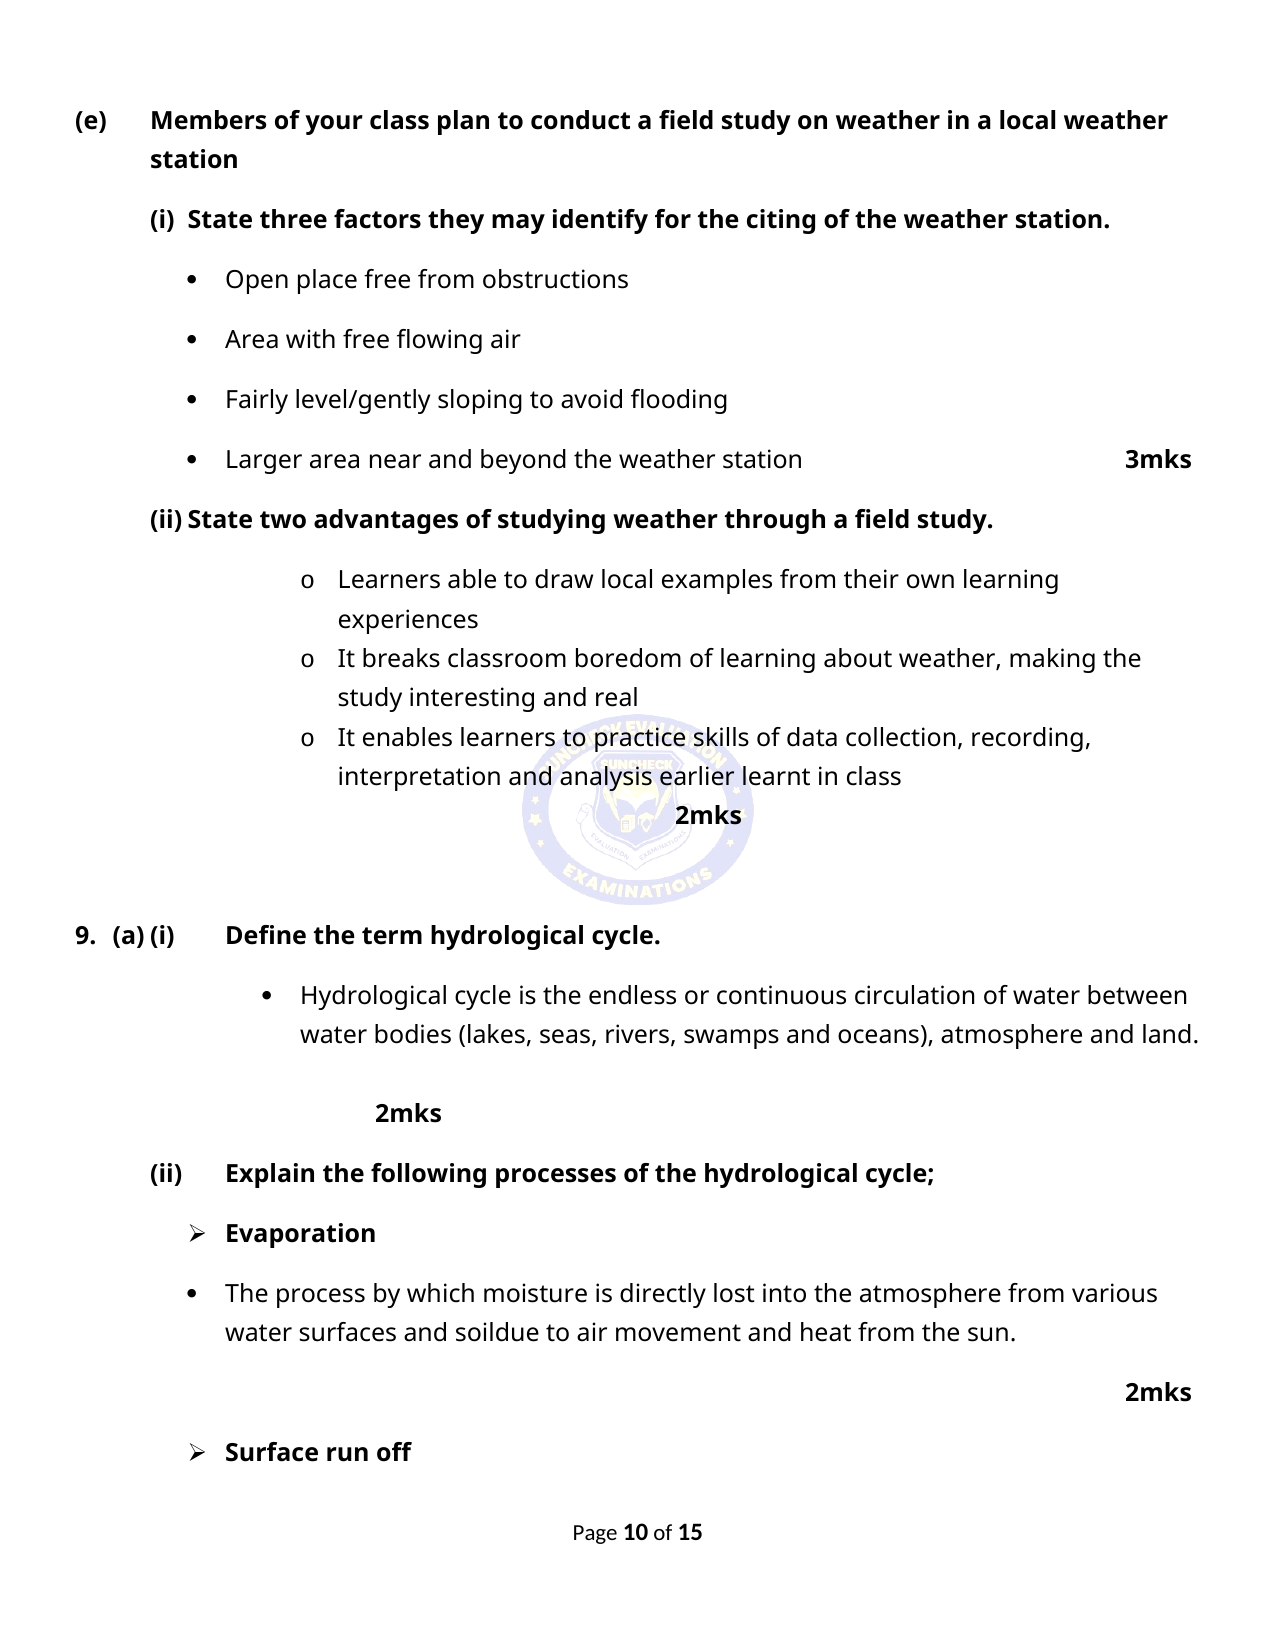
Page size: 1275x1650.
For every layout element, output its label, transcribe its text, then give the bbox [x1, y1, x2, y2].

list It breaks classroom boredom of learning about weather, making the study interesting and real [300, 641, 1200, 714]
list Larger area near and beyond the weather station 3mks [187, 442, 1200, 476]
list Area with free flowing air [187, 322, 1200, 356]
list Fairly level/gently sloping to avoid flooding [187, 382, 1200, 416]
list (a) (i) Define the term hydrological cycle. [75, 918, 1200, 952]
text (e) Members of your class plan to conduct a field study on weather in a local weather station [75, 103, 1200, 176]
list State two advantages of studying weather through a field study. [150, 502, 1200, 536]
list Evaporation [187, 1215, 1200, 1249]
list Surface run off [187, 1434, 1200, 1468]
text 2mks [75, 1374, 1200, 1408]
text (ii) Explain the following processes of the hydrological cycle; [75, 1155, 1200, 1189]
list Open place free from obstructions [187, 262, 1200, 296]
list Hydrological cycle is the endless or continuous circulation of water between water bodies (lakes, seas, rivers, swamps and oceans), atmosphere and land. 2mks [262, 978, 1200, 1129]
list Learners able to draw local examples from their own learning experiences [300, 562, 1200, 636]
list The process by which moisture is directly lost into the atmosphere from various water surfaces and soildue to air movement and heat from the sun. [187, 1275, 1200, 1348]
list It enables learners to practice skills of data collection, recording, interpretation and analysis earlier learnt in class 2mks [300, 719, 1200, 832]
list State three factors they may identify for the citing of the weather station. [150, 202, 1200, 236]
